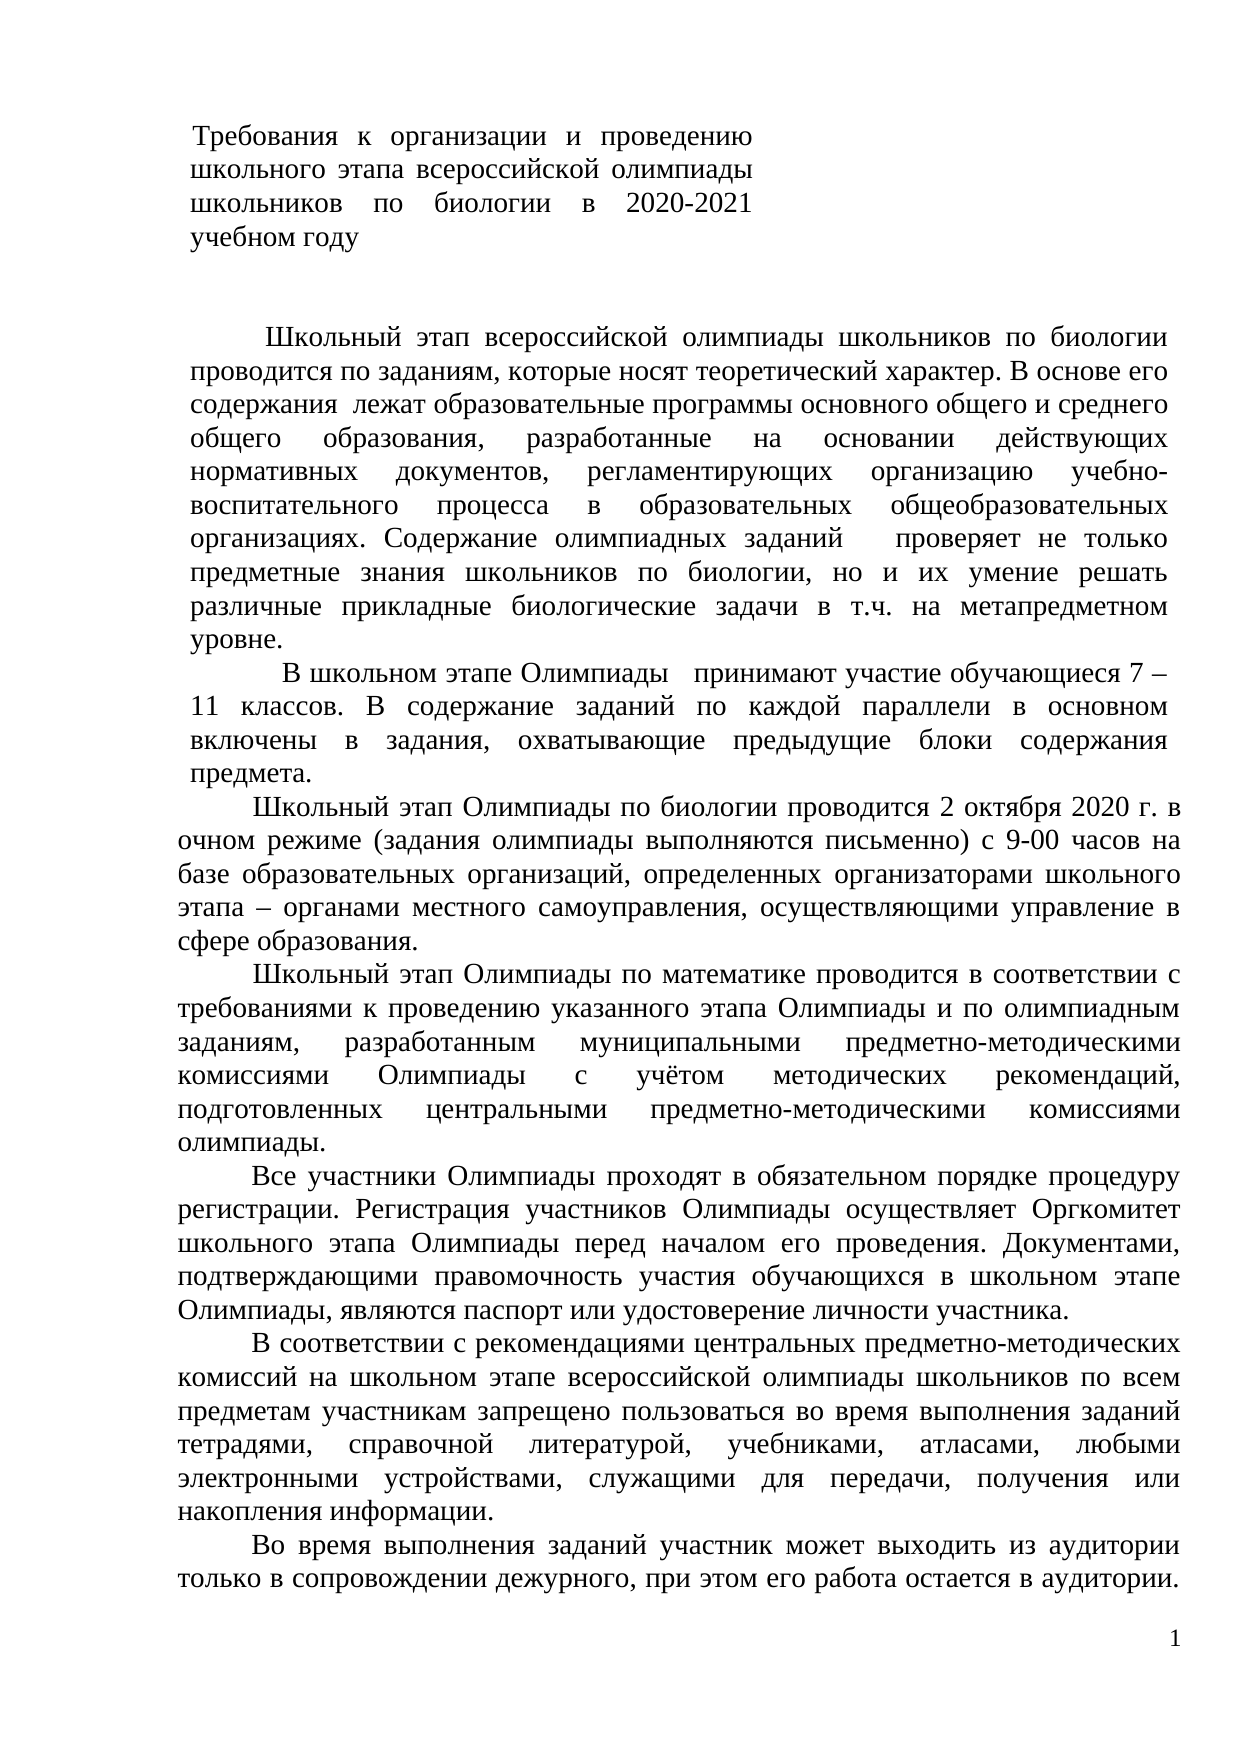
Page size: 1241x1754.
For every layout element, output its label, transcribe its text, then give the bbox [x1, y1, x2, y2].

text Школьный этап всероссийской олимпиады школьников по биологии проводится по заданиям, которые носят теоретический характер. В основе его содержания лежат образовательные программы основного общего и среднего общего образования, разработанные на основании действующих нормативных документов, регламентирующих организацию учебно-воспитательного процесса в образовательных общеобразовательных организациях. Содержание олимпиадных заданий проверяет не только предметные знания школьников по биологии, но и их умение решать различные прикладные биологические задачи в т.ч. на метапредметном уровне. [190, 319, 1169, 655]
text Школьный этап Олимпиады по биологии проводится 2 октября 2020 г. в очном режиме (задания олимпиады выполняются письменно) с 9-00 часов на базе образовательных организаций, определенных организаторами школьного этапа – органами местного самоуправления, осуществляющими управление в сфере образования. [177, 789, 1181, 957]
text Требования к организации и проведению школьного этапа всероссийской олимпиады школьников по биологии в 2020-2021 учебном году [190, 118, 753, 252]
text Все участники Олимпиады проходят в обязательном порядке процедуру регистрации. Регистрация участников Олимпиады осуществляет Оргкомитет школьного этапа Олимпиады перед началом его проведения. Документами, подтверждающими правомочность участия обучающихся в школьном этапе Олимпиады, являются паспорт или удостоверение личности участника. [177, 1158, 1181, 1326]
text В соответствии с рекомендациями центральных предметно-методических комиссий на школьном этапе всероссийской олимпиады школьников по всем предметам участникам запрещено пользоваться во время выполнения заданий тетрадями, справочной литературой, учебниками, атласами, любыми электронными устройствами, служащими для передачи, получения или накопления информации. [177, 1326, 1181, 1527]
text В школьном этапе Олимпиады принимают участие обучающиеся 7 – 11 классов. В содержание заданий по каждой параллели в основном включены в задания, охватывающие предыдущие блоки содержания предмета. [190, 655, 1169, 789]
text Школьный этап Олимпиады по математике проводится в соответствии с требованиями к проведению указанного этапа Олимпиады и по олимпиадным заданиям, разработанным муниципальными предметно-методическими комиссиями Олимпиады с учётом методических рекомендаций, подготовленных центральными предметно-методическими комиссиями олимпиады. [177, 957, 1181, 1158]
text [177, 1527, 1181, 1594]
